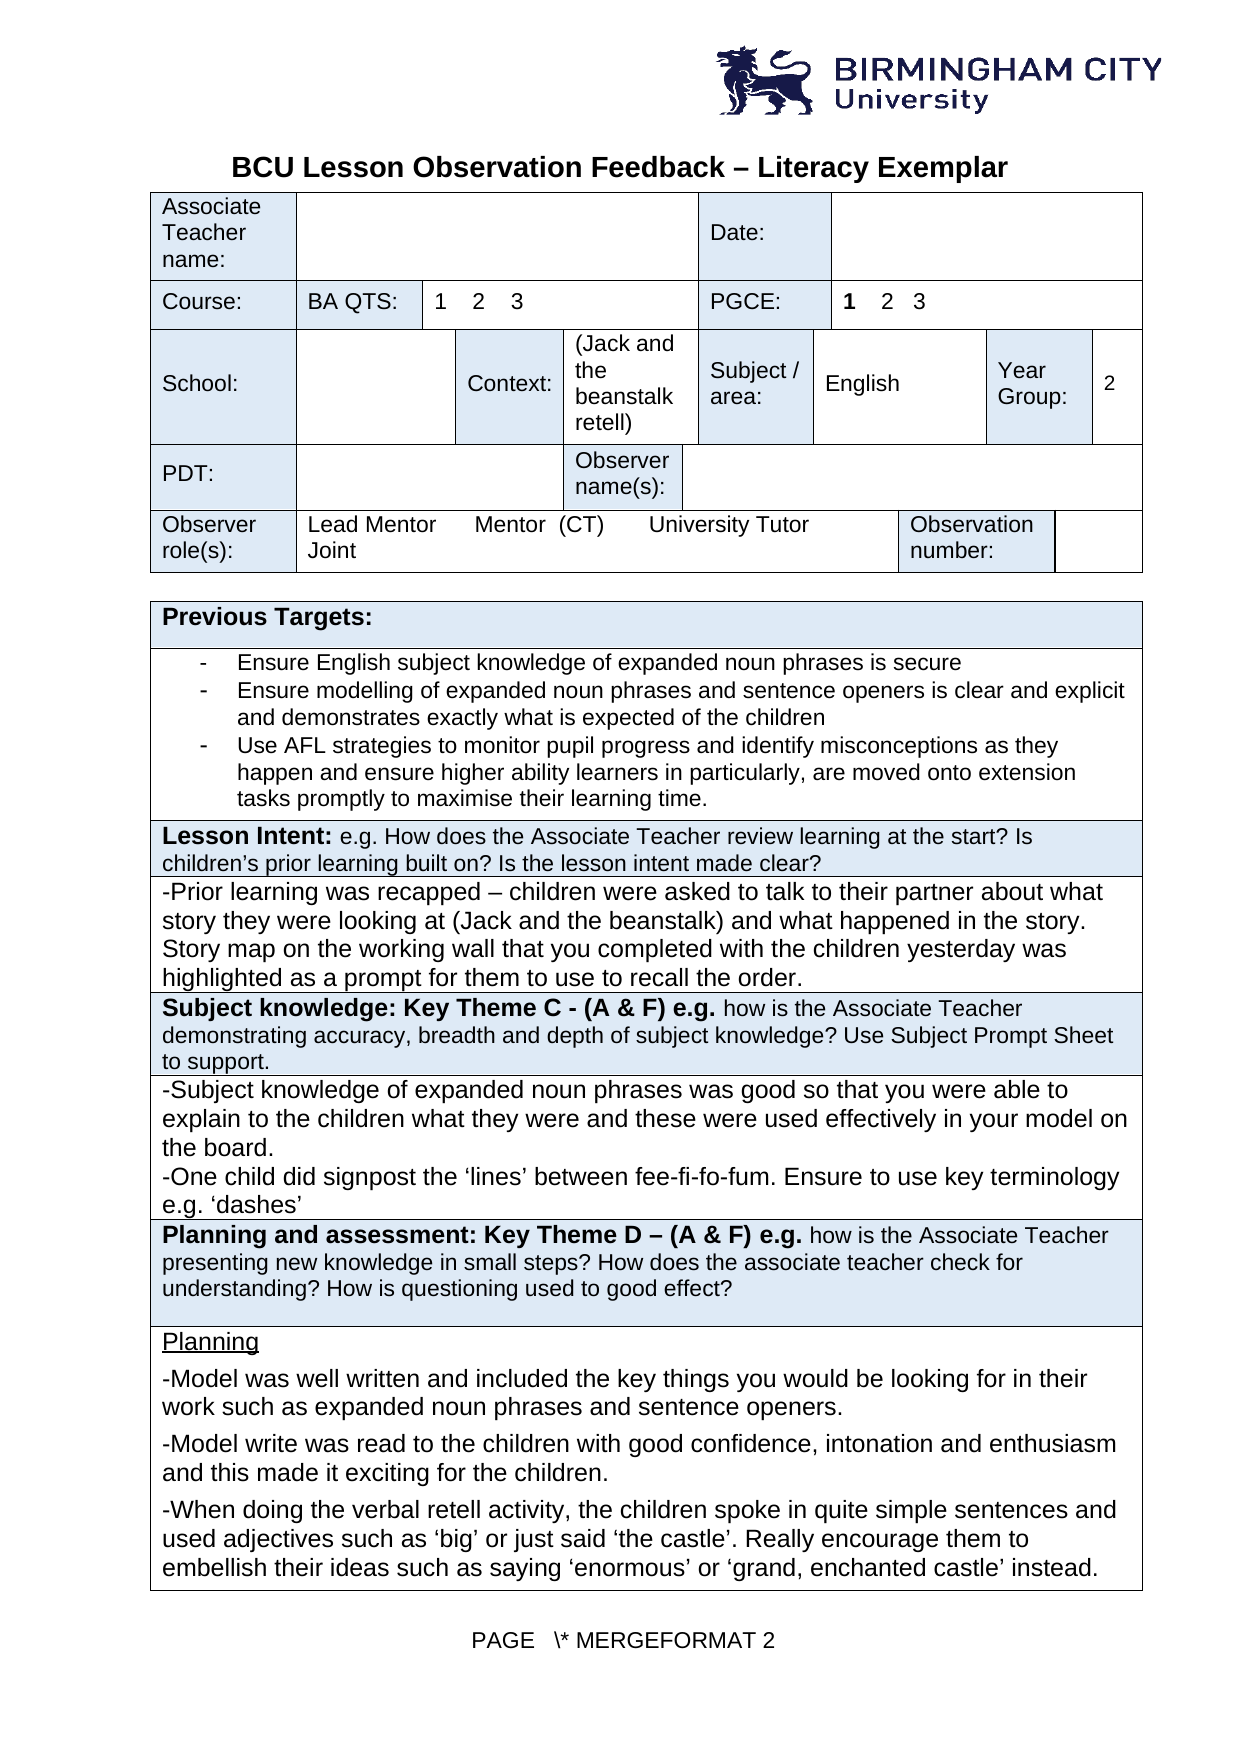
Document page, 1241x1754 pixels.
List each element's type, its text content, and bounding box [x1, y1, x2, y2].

table_cell 1 2 3 [423, 281, 698, 329]
table_cell Lead Mentor Mentor (CT) University Tutor Joint [297, 511, 898, 572]
table_cell (Jack and the beanstalk retell) [564, 330, 698, 444]
table_cell -Prior learning was recapped – children were asked to talk to their partner about what story they were looking at (Jack and the beanstalk) and what happened in the story. Story map on the working wall that you completed with the children yesterday was highlighted as a prompt for them to use to recall the order. [151, 877, 1142, 992]
table_cell Subject knowledge: Key Theme C - (A & F) e.g. how is the Associate Teacher demonstrating accuracy, breadth and depth of subject knowledge? Use Subject Prompt Sheet to support. [151, 993, 1142, 1074]
table_cell Context: [456, 330, 563, 444]
table_cell Ensure English subject knowledge of expanded noun phrases is secure Ensure modelling of expanded noun phrases and sentence openers is clear and explicit and demonstrates exactly what is expected of the children Use AFL strategies to monitor pupil progress and identify misconceptions as they happen and ensure higher ability learners in particularly, are moved onto extension tasks promptly to maximise their learning time. [151, 649, 1142, 820]
table_cell School: [151, 330, 296, 444]
table_cell Observer role(s): [151, 511, 296, 572]
table_cell Observation number: [899, 511, 1054, 572]
table_cell -Subject knowledge of expanded noun phrases was good so that you were able to explain to the children what they were and these were used effectively in your model on the board. -One child did signpost the ‘lines’ between fee-fi-fo-fum. Ensure to use key terminology e.g. ‘dashes’ [151, 1076, 1142, 1219]
table_header [832, 193, 1142, 280]
table_cell Year Group: [987, 330, 1092, 444]
table_cell [683, 445, 1142, 509]
text BCU Lesson Observation Feedback – Literacy Exemplar [150, 150, 1090, 183]
table_cell PDT: [151, 445, 296, 509]
table_cell Lesson Intent: e.g. How does the Associate Teacher review learning at the start? Is children’s prior learning built on? Is the lesson intent made clear? [151, 821, 1142, 876]
table_cell PGCE: [699, 281, 831, 329]
table_cell Subject / area: [699, 330, 813, 444]
table_cell [297, 445, 563, 509]
table_cell Planning and assessment: Key Theme D – (A & F) e.g. how is the Associate Teacher presenting new knowledge in small steps? How does the associate teacher check for understanding? How is questioning used to good effect? [151, 1220, 1142, 1326]
table_cell Course: [151, 281, 296, 329]
table_header Previous Targets: [151, 602, 1142, 647]
table_cell 2 [1093, 330, 1142, 444]
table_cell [151, 1327, 1142, 1590]
table_cell [1056, 511, 1142, 572]
table_cell 1 2 3 [832, 281, 1142, 329]
table_header [297, 193, 698, 280]
table_cell BA QTS: [297, 281, 422, 329]
table_header Associate Teacher name: [151, 193, 296, 280]
table_cell Observer name(s): [564, 445, 682, 509]
table_cell English [814, 330, 986, 444]
table_header Date: [699, 193, 831, 280]
picture [714, 45, 1161, 115]
table_cell [297, 330, 455, 444]
